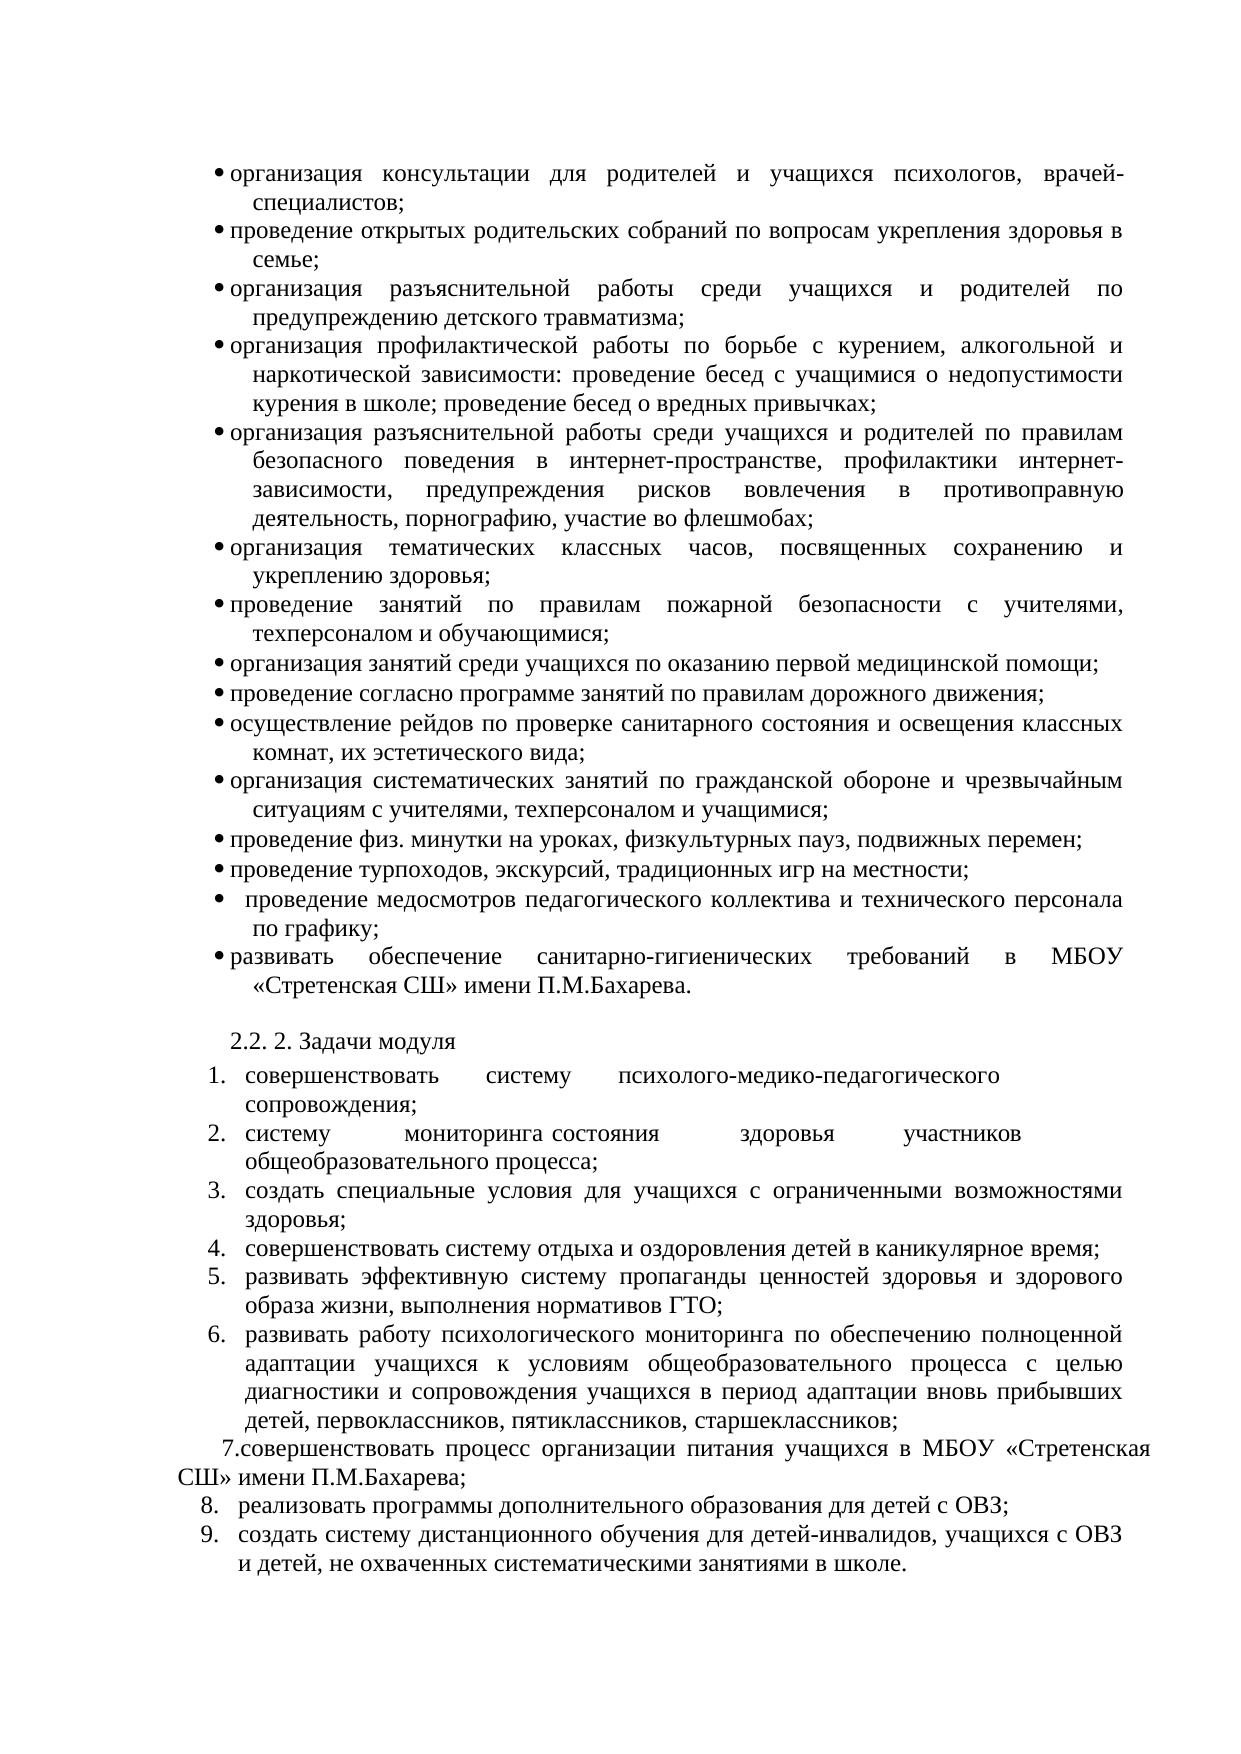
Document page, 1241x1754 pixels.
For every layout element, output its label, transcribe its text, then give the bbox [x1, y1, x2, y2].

list развивать эффективную систему пропаганды ценностей здоровья и здорового образа жизни, выполнения нормативов ГТО; [207, 1261, 1123, 1319]
list развивать работу психологического мониторинга по обеспечению полноценной адаптации учащихся к условиям общеобразовательного процесса с целью диагностики и сопровождения учащихся в период адаптации вновь прибывших детей, первоклассников, пятиклассников, старшеклассников; [207, 1319, 1124, 1434]
list организация профилактической работы по борьбе с курением, алкогольной и наркотической зависимости: проведение бесед с учащимися о недопустимости курения в школе; проведение бесед о вредных привычках; [215, 330, 1124, 417]
list организация разъяснительной работы среди учащихся и родителей по правилам безопасного поведения в интернет-пространстве, профилактики интернет-зависимости, предупреждения рисков вовлечения в противоправную деятельность, порнографию, участие во флешмобах; [215, 417, 1124, 532]
list развивать обеспечение санитарно-гигиенических требований в МБОУ «Стретенская СШ» имени П.М.Бахарева. [215, 941, 1124, 999]
text 7.совершенствовать процесс организации питания учащихся в МБОУ «Стретенская СШ» имени П.М.Бахарева; [177, 1434, 1152, 1491]
list проведение открытых родительских собраний по вопросам укрепления здоровья в семье; [215, 215, 1123, 273]
list организация систематических занятий по гражданской обороне и чрезвычайным ситуациям с учителями, техперсоналом и учащимися; [215, 765, 1124, 823]
list организация консультации для родителей и учащихся психологов, врачей-специалистов; [215, 158, 1124, 215]
list совершенствовать систему отдыха и оздоровления детей в каникулярное время; [207, 1233, 1152, 1261]
text 2.2. 2. Задачи модуля [230, 1027, 1152, 1056]
list совершенствовать систему психолого-медико-педагогического сопровождения; [207, 1060, 1124, 1118]
list систему мониторинга состояния здоровья участников общеобразовательного процесса; [207, 1118, 1124, 1175]
list создать систему дистанционного обучения для детей-инвалидов, учащихся с ОВЗ и детей, не охваченных систематическими занятиями в школе. [200, 1519, 1124, 1577]
list проведение физ. минутки на уроках, физкультурных пауз, подвижных перемен; [215, 823, 1152, 853]
list проведение согласно программе занятий по правилам дорожного движения; [215, 677, 1152, 708]
list проведение медосмотров педагогического коллектива и технического персонала по графику; [215, 884, 1124, 941]
list осуществление рейдов по проверке санитарного состояния и освещения классных комнат, их эстетического вида; [215, 708, 1123, 765]
list организация занятий среди учащихся по оказанию первой медицинской помощи; [215, 647, 1152, 677]
list проведение турпоходов, экскурсий, традиционных игр на местности; [215, 853, 1152, 884]
list создать специальные условия для учащихся с ограниченными возможностями здоровья; [207, 1175, 1124, 1233]
list организация тематических классных часов, посвященных сохранению и укреплению здоровья; [215, 532, 1123, 589]
list организация разъяснительной работы среди учащихся и родителей по предупреждению детского травматизма; [215, 273, 1124, 330]
list проведение занятий по правилам пожарной безопасности с учителями, техперсоналом и обучающимися; [215, 589, 1124, 647]
list реализовать программы дополнительного образования для детей с ОВЗ; [200, 1491, 1152, 1519]
